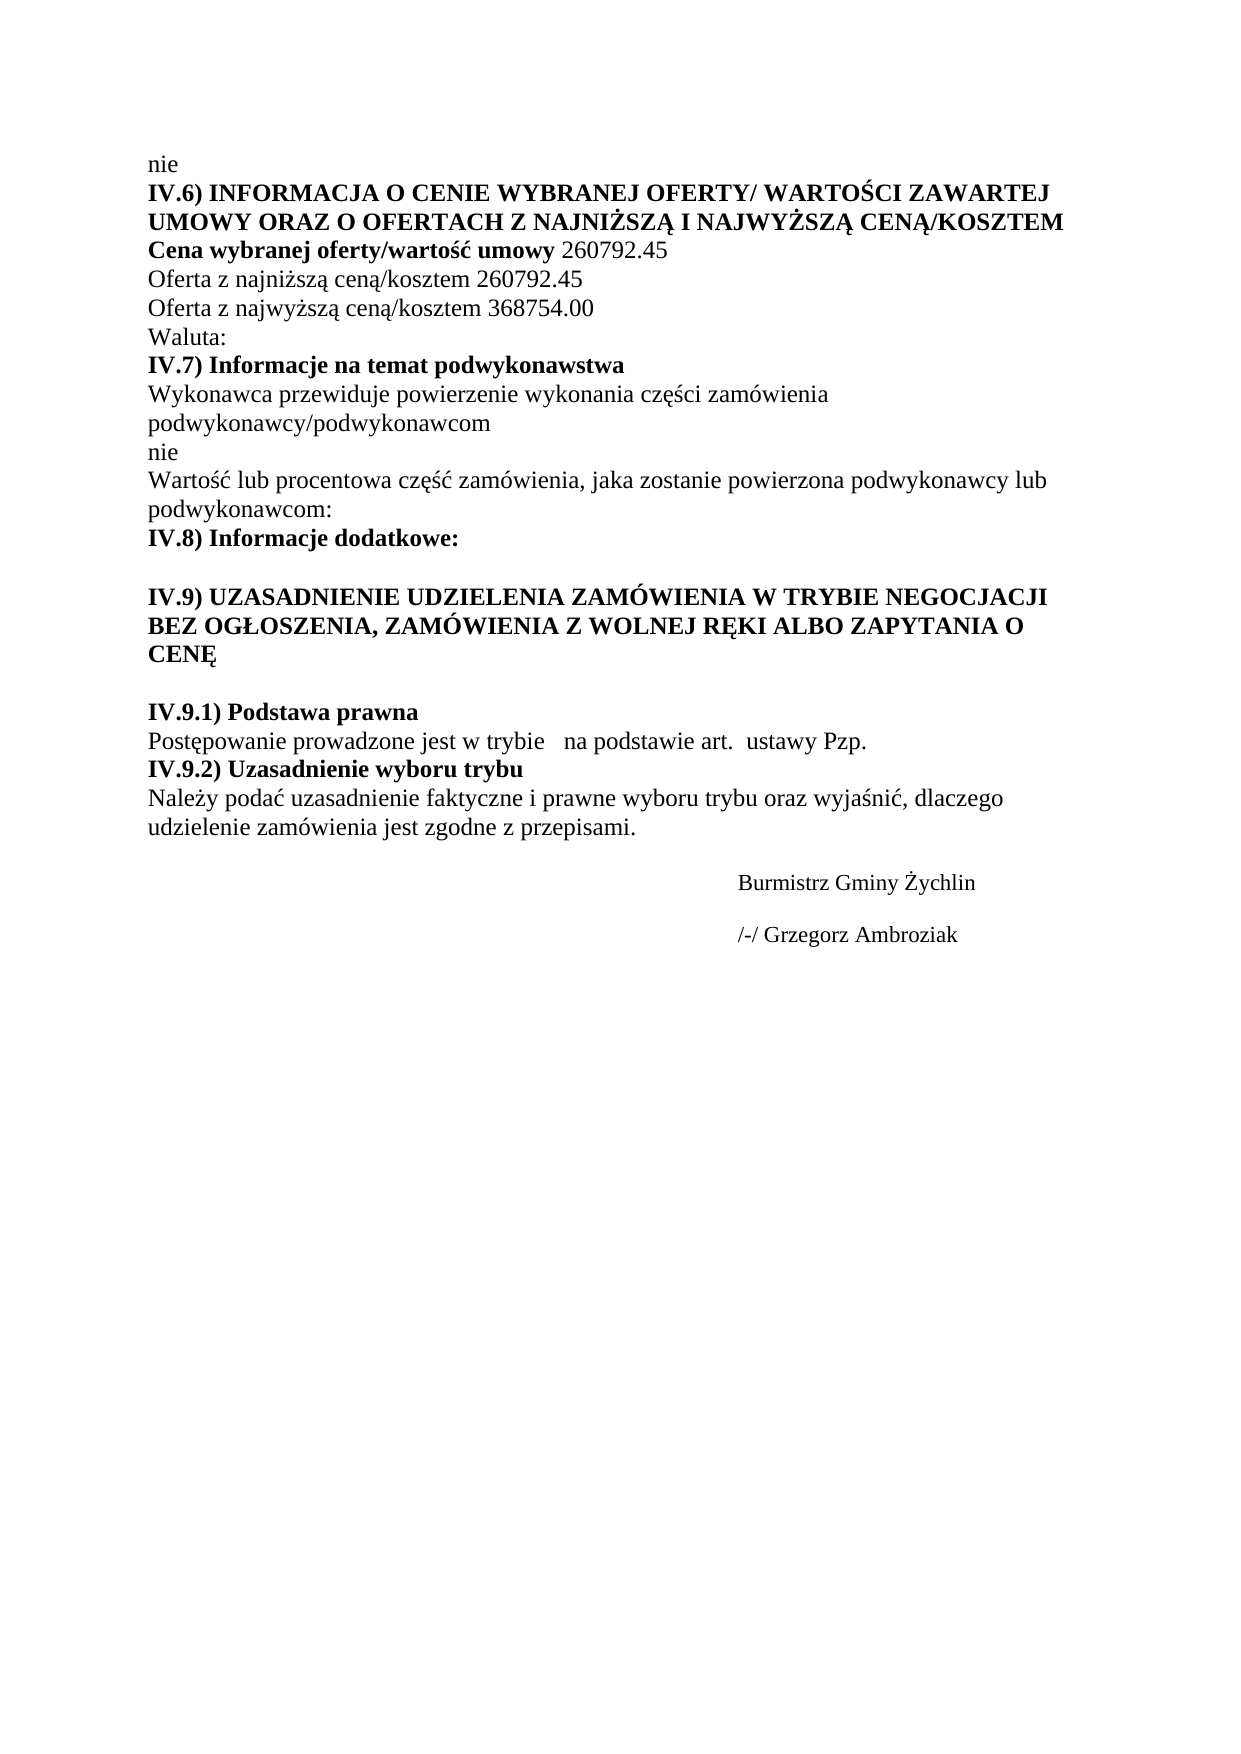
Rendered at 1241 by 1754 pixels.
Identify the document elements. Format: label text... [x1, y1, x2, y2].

text IV.9) UZASADNIENIE UDZIELENIA ZAMÓWIENIA W TRYBIE NEGOCJACJI BEZ OGŁOSZENIA, ZAMÓWIENIA Z WOLNEJ RĘKI ALBO ZAPYTANIA O CENĘ [148, 582, 1093, 668]
text IV.9.1) Podstawa prawna [148, 697, 1093, 726]
text Postępowanie prowadzone jest w trybie na podstawie art. ustawy Pzp. [148, 726, 1093, 754]
text Burmistrz Gminy Żychlin [148, 869, 1093, 896]
text /-/ Grzegorz Ambroziak [148, 921, 1093, 947]
text IV.9.2) Uzasadnienie wyboru trybu [148, 754, 1093, 783]
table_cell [146, 148, 1091, 553]
text Należy podać uzasadnienie faktyczne i prawne wyboru trybu oraz wyjaśnić, dlaczego udzielenie zamówienia jest zgodne z przepisami. [148, 783, 1093, 841]
